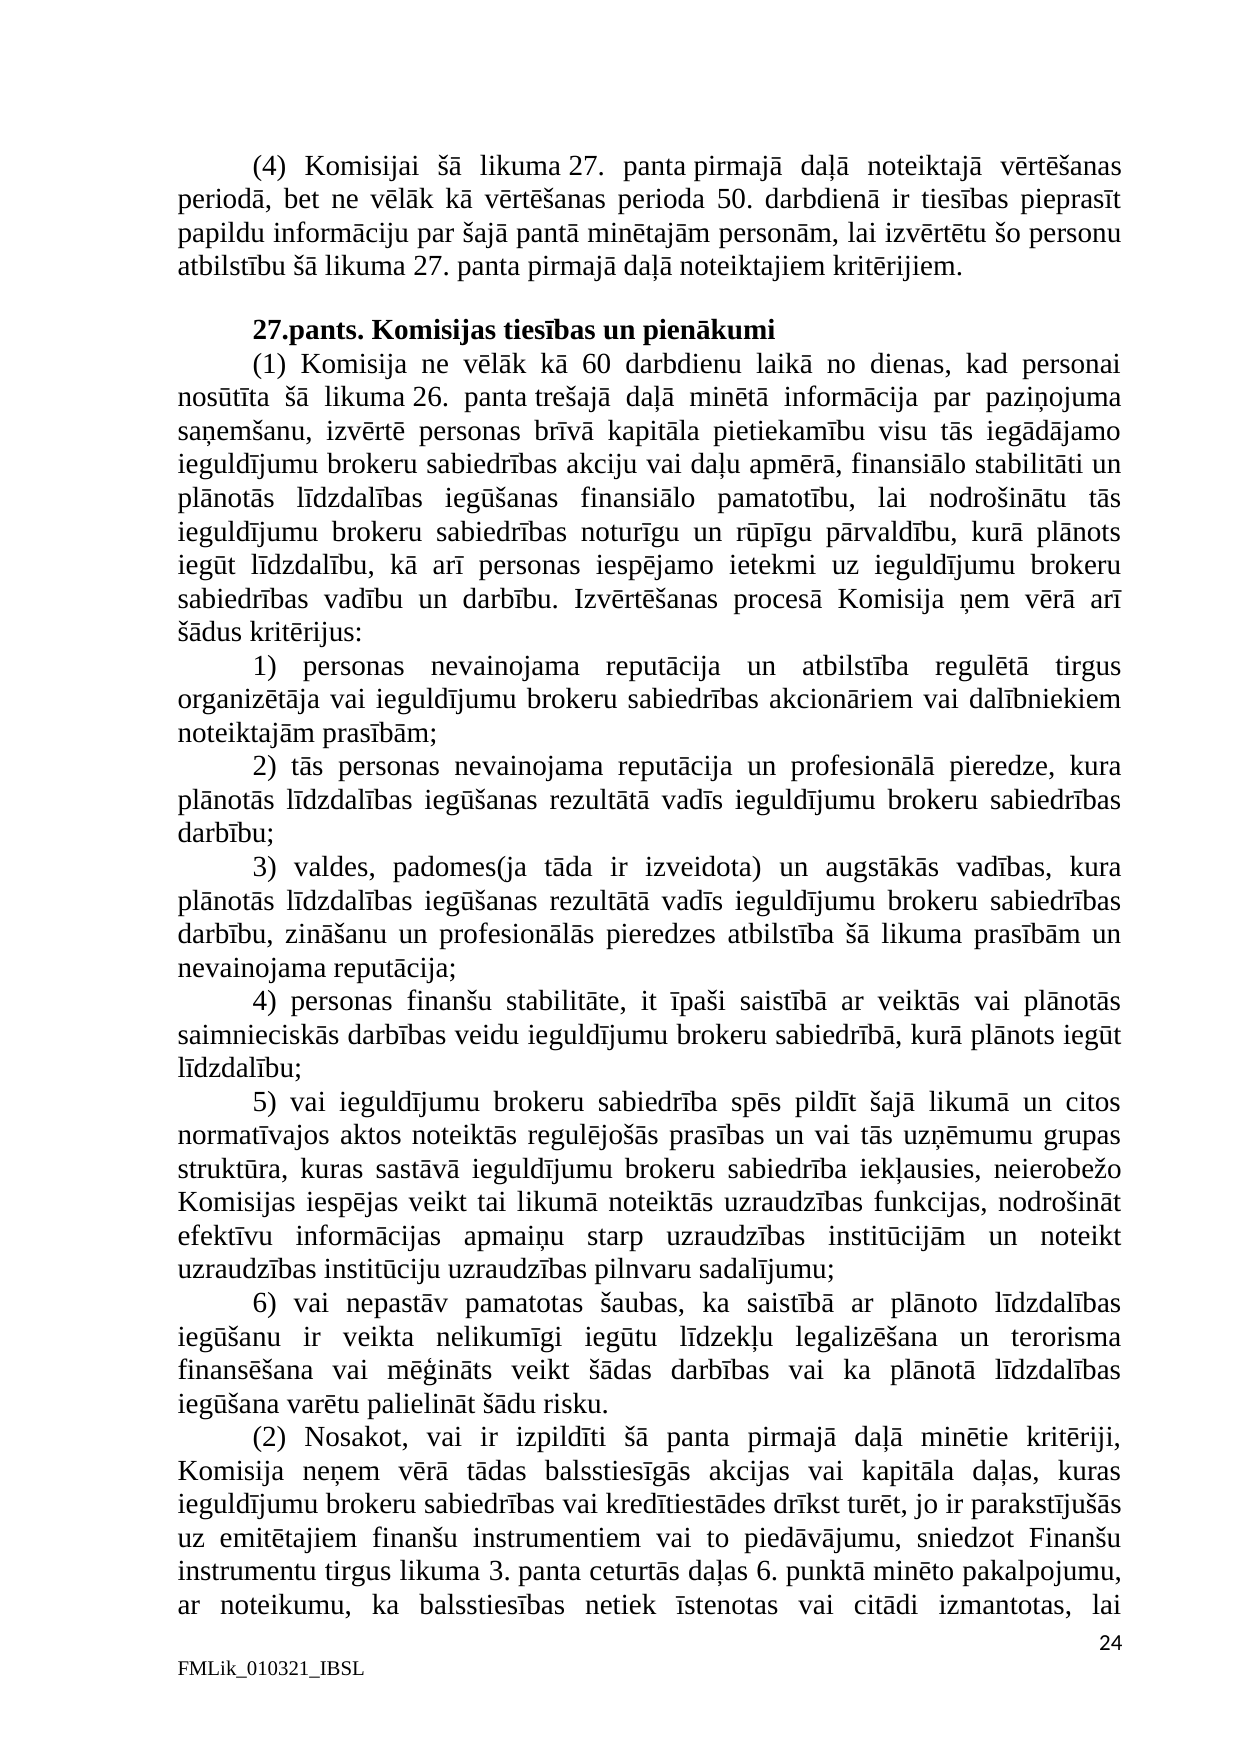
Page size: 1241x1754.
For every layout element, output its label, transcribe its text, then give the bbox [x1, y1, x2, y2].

text 4) personas finanšu stabilitāte, it īpaši saistībā ar veiktās vai plānotās saimnieciskās darbības veidu ieguldījumu brokeru sabiedrībā, kurā plānots iegūt līdzdalību; [177, 983, 1122, 1084]
text 3) valdes, padomes(ja tāda ir izveidota) un augstākās vadības, kura plānotās līdzdalības iegūšanas rezultātā vadīs ieguldījumu brokeru sabiedrības darbību, zināšanu un profesionālās pieredzes atbilstība šā likuma prasībām un nevainojama reputācija; [177, 849, 1122, 983]
text 6) vai nepastāv pamatotas šaubas, ka saistībā ar plānoto līdzdalības iegūšanu ir veikta nelikumīgi iegūtu līdzekļu legalizēšana un terorisma finansēšana vai mēģināts veikt šādas darbības vai ka plānotā līdzdalības iegūšana varētu palielināt šādu risku. [177, 1285, 1122, 1419]
text 1) personas nevainojama reputācija un atbilstība regulētā tirgus organizētāja vai ieguldījumu brokeru sabiedrības akcionāriem vai dalībniekiem noteiktajām prasībām; [177, 648, 1122, 748]
text 27.pants. Komisijas tiesības un pienākumi [177, 312, 1122, 346]
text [177, 1419, 1122, 1621]
text 5) vai ieguldījumu brokeru sabiedrība spēs pildīt šajā likumā un citos normatīvajos aktos noteiktās regulējošās prasības un vai tās uzņēmumu grupas struktūra, kuras sastāvā ieguldījumu brokeru sabiedrība iekļausies, neierobežo Komisijas iespējas veikt tai likumā noteiktās uzraudzības funkcijas, nodrošināt efektīvu informācijas apmaiņu starp uzraudzības institūcijām un noteikt uzraudzības institūciju uzraudzības pilnvaru sadalījumu; [177, 1084, 1122, 1285]
text (1) Komisija ne vēlāk kā 60 darbdienu laikā no dienas, kad personai nosūtīta šā likuma 26. panta trešajā daļā minētā informācija par paziņojuma saņemšanu, izvērtē personas brīvā kapitāla pietiekamību visu tās iegādājamo ieguldījumu brokeru sabiedrības akciju vai daļu apmērā, finansiālo stabilitāti un plānotās līdzdalības iegūšanas finansiālo pamatotību, lai nodrošinātu tās ieguldījumu brokeru sabiedrības noturīgu un rūpīgu pārvaldību, kurā plānots iegūt līdzdalību, kā arī personas iespējamo ietekmi uz ieguldījumu brokeru sabiedrības vadību un darbību. Izvērtēšanas procesā Komisija ņem vērā arī šādus kritērijus: [177, 346, 1122, 648]
text (4) Komisijai šā likuma 27. panta pirmajā daļā noteiktajā vērtēšanas periodā, bet ne vēlāk kā vērtēšanas perioda 50. darbdienā ir tiesības pieprasīt papildu informāciju par šajā pantā minētajām personām, lai izvērtētu šo personu atbilstību šā likuma 27. panta pirmajā daļā noteiktajiem kritērijiem. [177, 148, 1122, 282]
text 2) tās personas nevainojama reputācija un profesionālā pieredze, kura plānotās līdzdalības iegūšanas rezultātā vadīs ieguldījumu brokeru sabiedrības darbību; [177, 748, 1122, 849]
